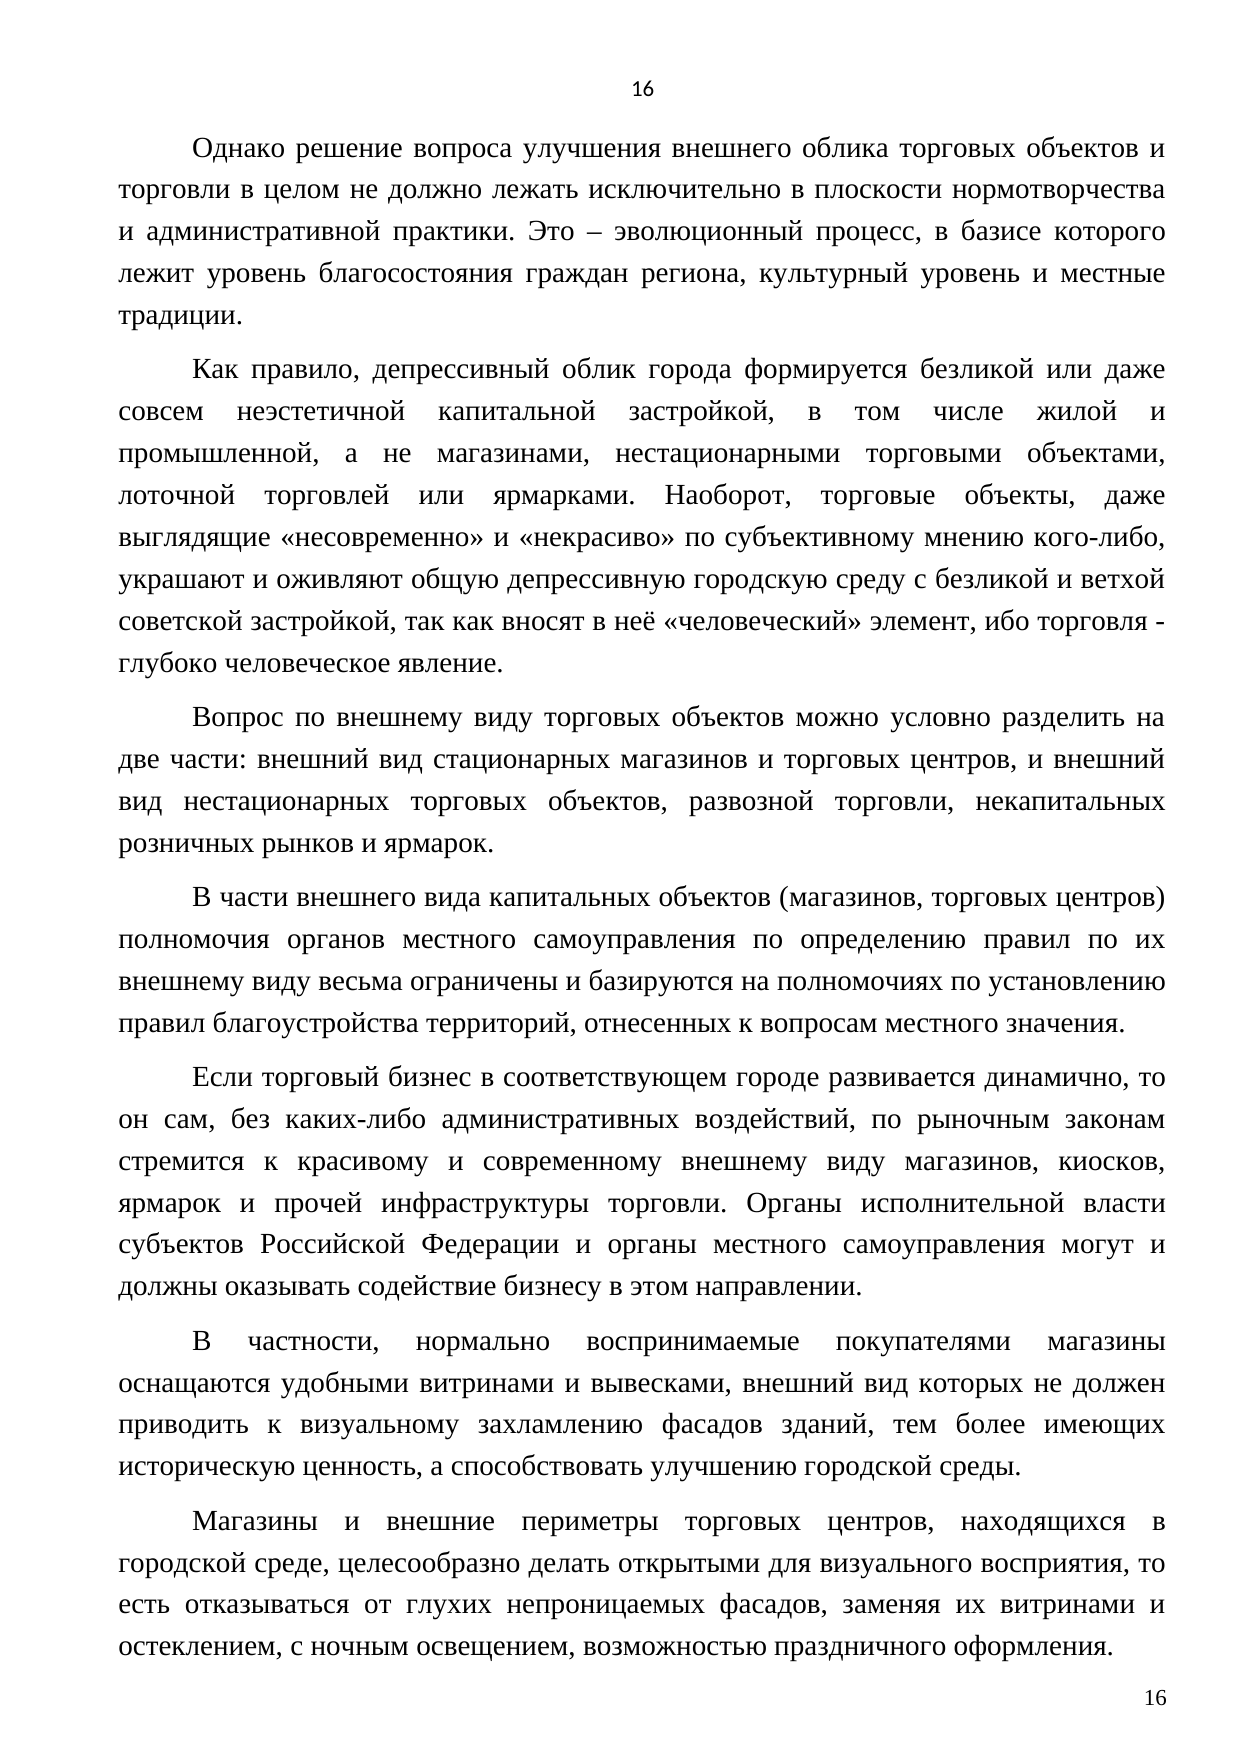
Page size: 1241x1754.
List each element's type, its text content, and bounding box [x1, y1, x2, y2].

text Однако решение вопроса улучшения внешнего облика торговых объектов и торговли в целом не должно лежать исключительно в плоскости нормотворчества и административной практики. Это – эволюционный процесс, в базисе которого лежит уровень благосостояния граждан региона, культурный уровень и местные традиции. [118, 130, 1167, 331]
text В части внешнего вида капитальных объектов (магазинов, торговых центров) полномочия органов местного самоуправления по определению правил по их внешнему виду весьма ограничены и базируются на полномочиях по установлению правил благоустройства территорий, отнесенных к вопросам местного значения. [118, 879, 1167, 1038]
text Вопрос по внешнему виду торговых объектов можно условно разделить на две части: внешний вид стационарных магазинов и торговых центров, и внешний вид нестационарных торговых объектов, развозной торговли, некапитальных розничных рынков и ярмарок. [118, 699, 1167, 858]
text Если торговый бизнес в соответствующем городе развивается динамично, то он сам, без каких-либо административных воздействий, по рыночным законам стремится к красивому и современному внешнему виду магазинов, киосков, ярмарок и прочей инфраструктуры торговли. Органы исполнительной власти субъектов Российской Федерации и органы местного самоуправления могут и должны оказывать содействие бизнесу в этом направлении. [118, 1059, 1167, 1302]
text Как правило, депрессивный облик города формируется безликой или даже совсем неэстетичной капитальной застройкой, в том числе жилой и промышленной, а не магазинами, нестационарными торговыми объектами, лоточной торговлей или ярмарками. Наоборот, торговые объекты, даже выглядящие «несовременно» и «некрасиво» по субъективному мнению кого-либо, украшают и оживляют общую депрессивную городскую среду с безликой и ветхой советской застройкой, так как вносят в неё «человеческий» элемент, ибо торговля - глубоко человеческое явление. [118, 352, 1167, 678]
text В частности, нормально воспринимаемые покупателями магазины оснащаются удобными витринами и вывесками, внешний вид которых не должен приводить к визуальному захламлению фасадов зданий, тем более имеющих историческую ценность, а способствовать улучшению городской среды. [118, 1323, 1167, 1482]
text Магазины и внешние периметры торговых центров, находящихся в городской среде, целесообразно делать открытыми для визуального восприятия, то есть отказываться от глухих непроницаемых фасадов, заменяя их витринами и остеклением, с ночным освещением, возможностью праздничного оформления. [118, 1503, 1167, 1662]
